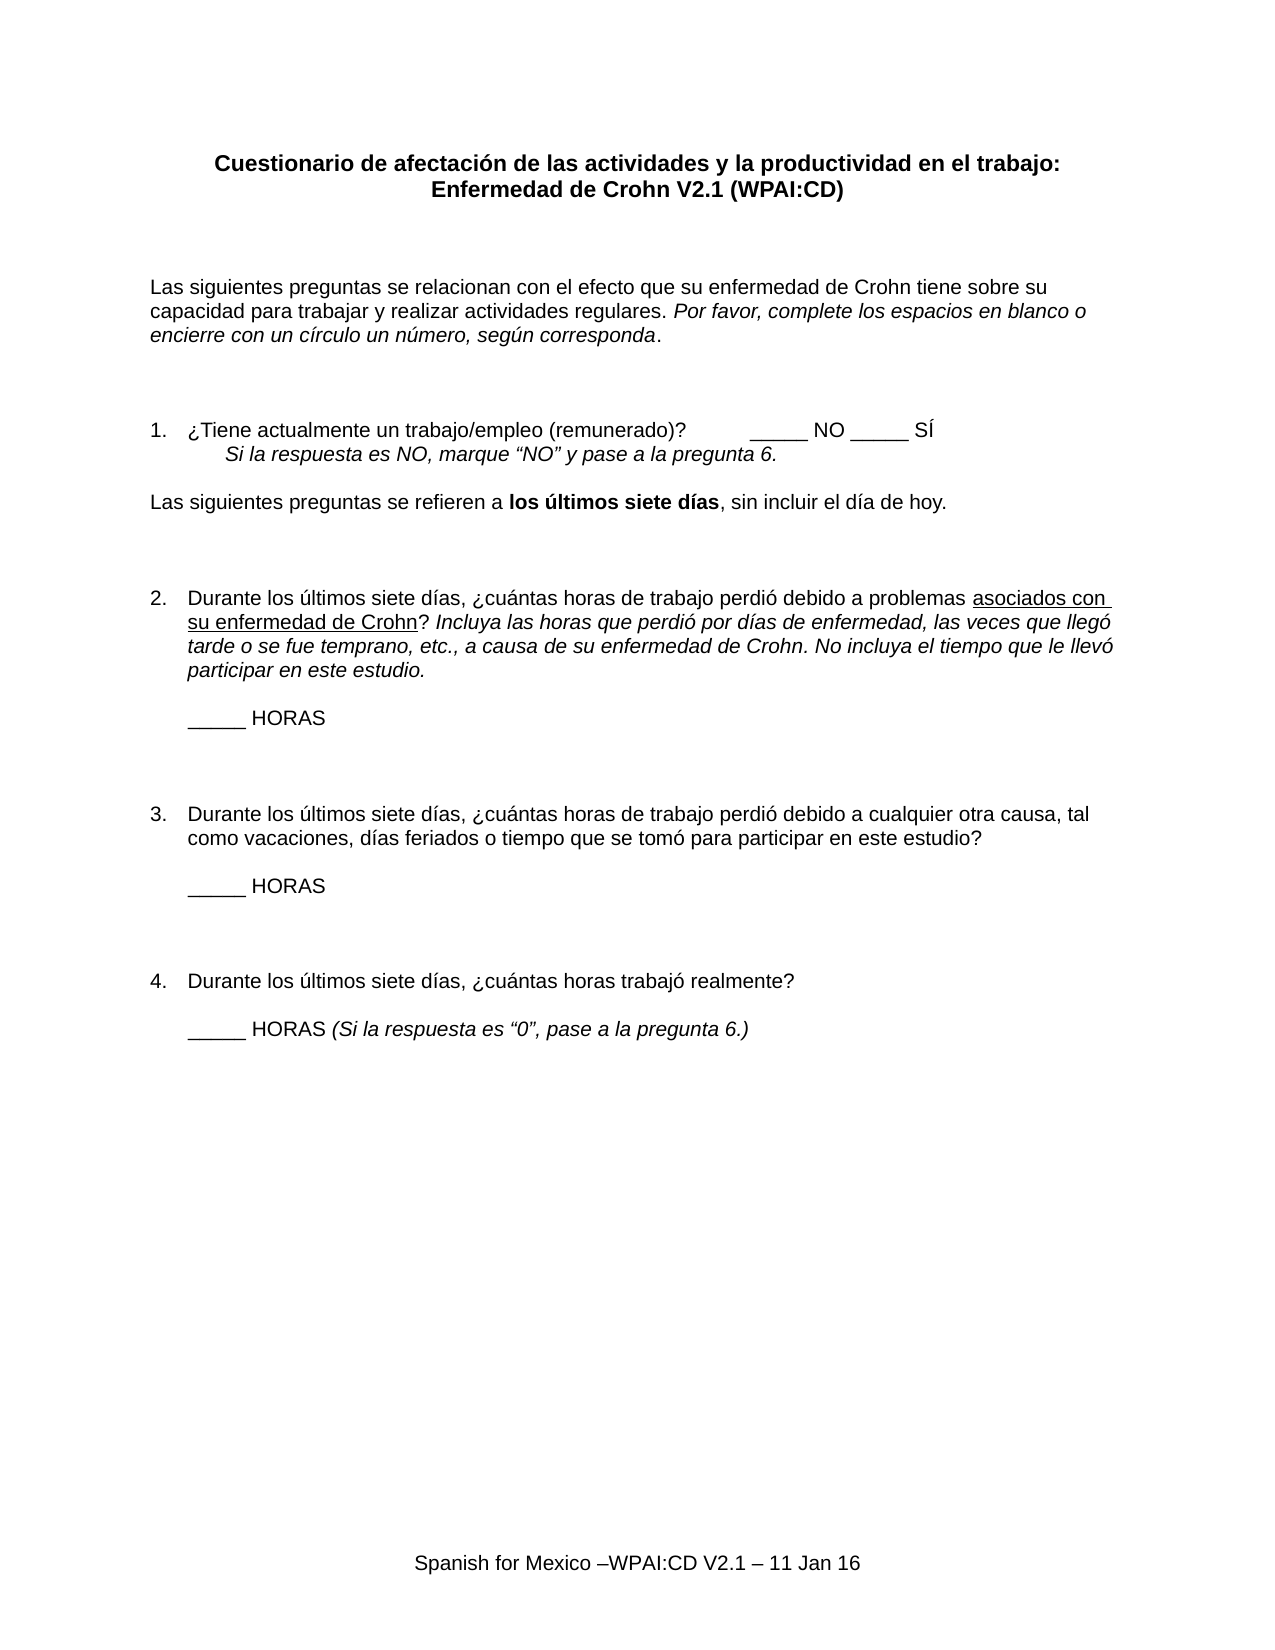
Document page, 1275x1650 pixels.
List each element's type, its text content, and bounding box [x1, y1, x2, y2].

text Si la respuesta es NO, marque “NO” y pase a la pregunta 6. [150, 442, 1125, 466]
text 4. Durante los últimos siete días, ¿cuántas horas trabajó realmente? [150, 969, 1125, 993]
text 3. Durante los últimos siete días, ¿cuántas horas de trabajo perdió debido a cualquier otra causa, tal como vacaciones, días feriados o tiempo que se tomó para participar en este estudio? [150, 802, 1125, 849]
text _____ HORAS [188, 873, 1125, 897]
text Las siguientes preguntas se relacionan con el efecto que su enfermedad de Crohn tiene sobre su capacidad para trabajar y realizar actividades regulares. Por favor, complete los espacios en blanco o encierre con un círculo un número, según corresponda. [150, 274, 1125, 346]
text _____ HORAS (Si la respuesta es “0”, pase a la pregunta 6.) [188, 1017, 1125, 1041]
text Las siguientes preguntas se refieren a los últimos siete días, sin incluir el día de hoy. [150, 490, 1125, 514]
text Cuestionario de afectación de las actividades y la productividad en el trabajo: [150, 150, 1125, 176]
text Enfermedad de Crohn V2.1 (WPAI:CD) [150, 176, 1125, 203]
text 1. ¿Tiene actualmente un trabajo/empleo (remunerado)? _____ NO _____ SÍ [150, 418, 1125, 442]
text _____ HORAS [188, 706, 1125, 730]
text 2. Durante los últimos siete días, ¿cuántas horas de trabajo perdió debido a problemas asociados con su enfermedad de Crohn? Incluya las horas que perdió por días de enfermedad, las veces que llegó tarde o se fue temprano, etc., a causa de su enfermedad de Crohn. No incluya el tiempo que le llevó participar en este estudio. [150, 586, 1125, 682]
